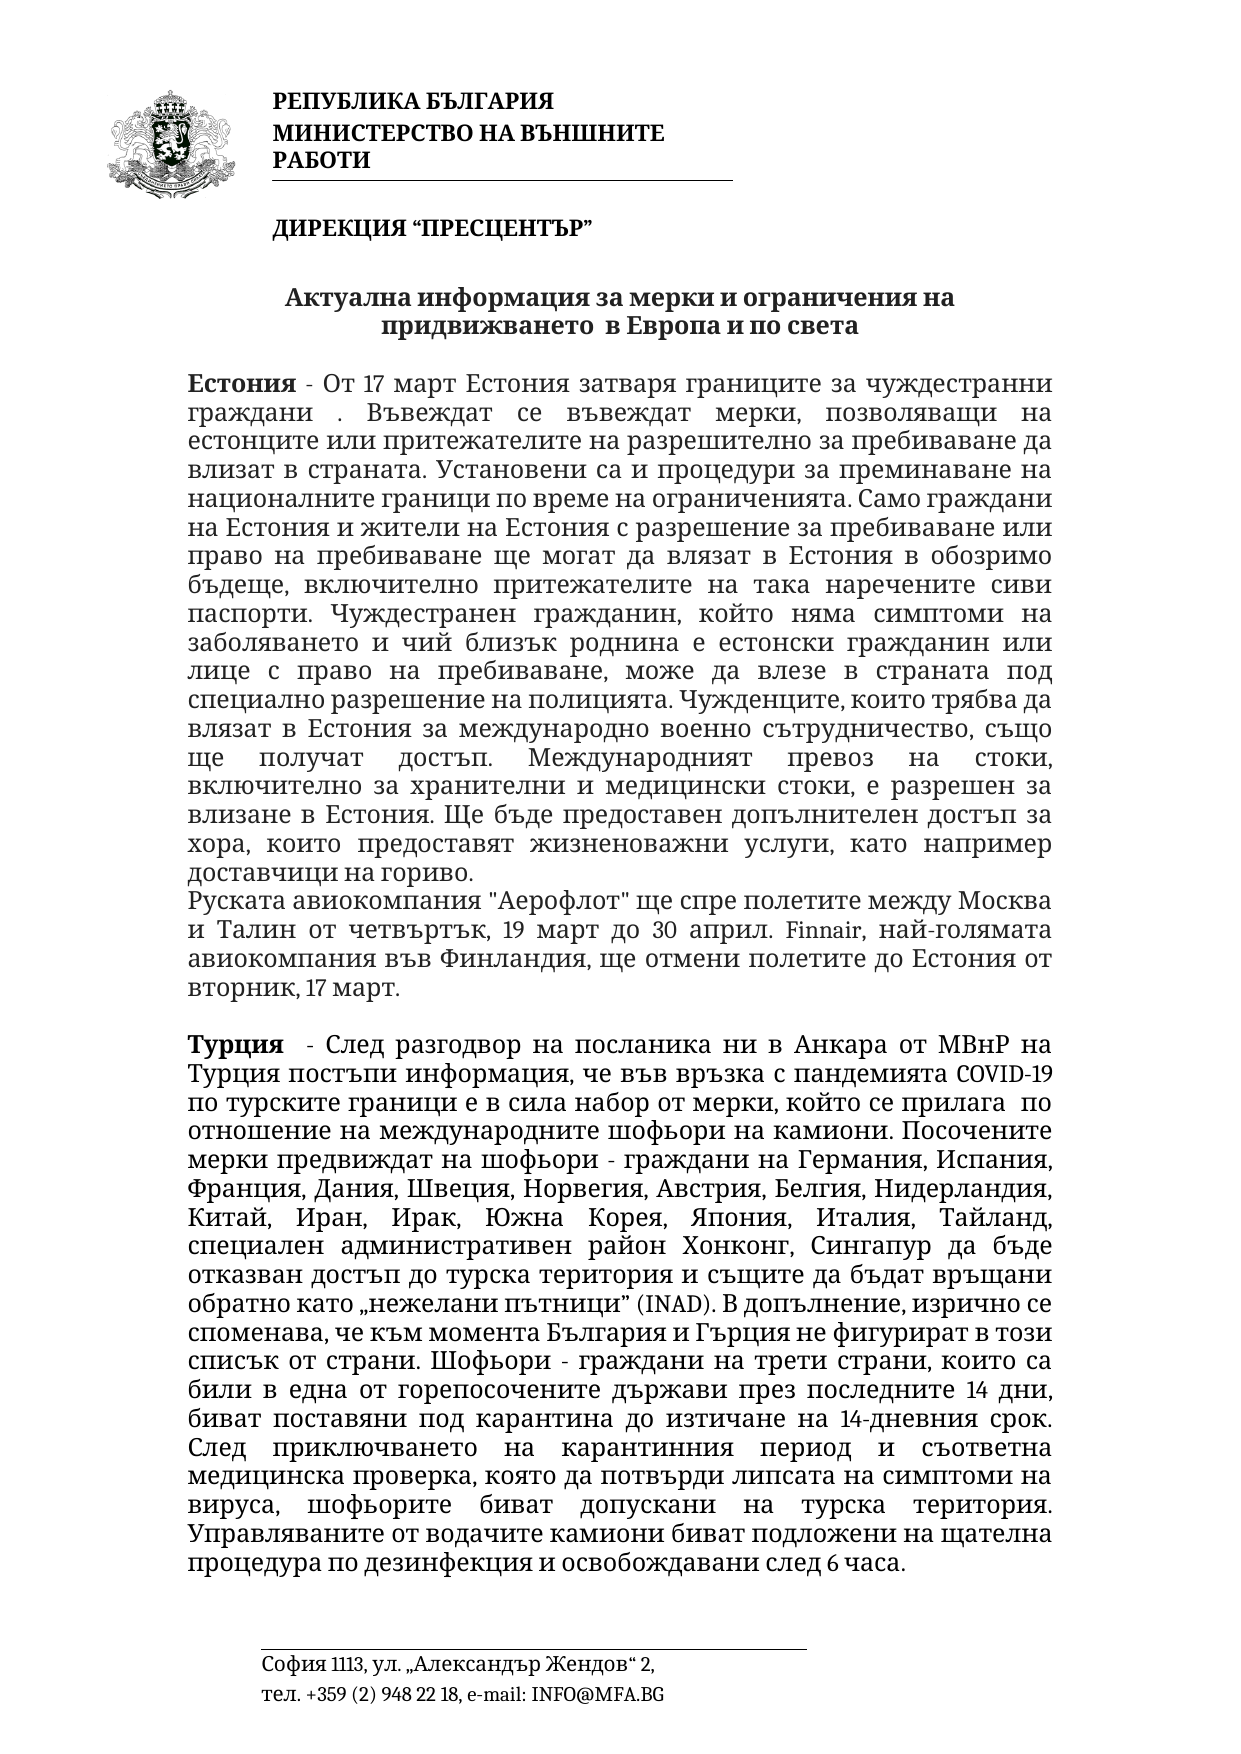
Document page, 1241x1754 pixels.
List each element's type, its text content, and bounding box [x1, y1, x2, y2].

text Естония - От 17 март Естония затваря границите за чуждестранни граждани . Въвеждат се въвеждат мерки, позволяващи на естонците или притежателите на разрешително за пребиваване да влизат в страната. Установени са и процедури за преминаване на националните граници по време на ограниченията. Само граждани на Естония и жители на Естония с разрешение за пребиваване или право на пребиваване ще могат да влязат в Естония в обозримо бъдеще, включително притежателите на така наречените сиви паспорти. Чуждестранен гражданин, който няма симптоми на заболяването и чий близък роднина е естонски гражданин или лице с право на пребиваване, може да влезе в страната под специално разрешение на полицията. Чужденците, които трябва да влязат в Естония за международно военно сътрудничество, също ще получат достъп. Международният превоз на стоки, включително за хранителни и медицински стоки, е разрешен за влизане в Естония. Ще бъде предоставен допълнителен достъп за хора, които предоставят жизненоважни услуги, като например доставчици на гориво. [187, 370, 1053, 887]
text Руската авиокомпания "Аерофлот" ще спре полетите между Москва и Талин от четвъртък, 19 март до 30 април. Finnair, най-голямата авиокомпания във Финландия, ще отмени полетите до Естония от вторник, 17 март. [187, 887, 1053, 1002]
text Актуална информация за мерки и ограничения на придвижването в Европа и по света [187, 283, 1053, 341]
text Турция - След разгодвор на посланика ни в Анкара от МВнР на Турция постъпи информация, че във връзка с пандемията COVID-19 по турските граници е в сила набор от мерки, който се прилага по отношение на международните шофьори на камиони. Посочените мерки предвиждат на шофьори - граждани на Германия, Испания, Франция, Дания, Швеция, Норвегия, Австрия, Белгия, Нидерландия, Китай, Иран, Ирак, Южна Корея, Япония, Италия, Тайланд, специален административен район Хонконг, Сингапур да бъде отказван достъп до турска територия и същите да бъдат връщани обратно като „нежелани пътници” (INAD). В допълнение, изрично се споменава, че към момента България и Гърция не фигурират в този списък от страни. Шофьори - граждани на трети страни, които са били в една от горепосочените държави през последните 14 дни, биват поставяни под карантина до изтичане на 14-дневния срок. След приключването на карантинния период и съответна медицинска проверка, която да потвърди липсата на симптоми на вируса, шофьорите биват допускани на турска територия. Управляваните от водачите камиони биват подложени на щателна процедура по дезинфекция и освобождавани след 6 часа. [187, 1031, 1053, 1577]
